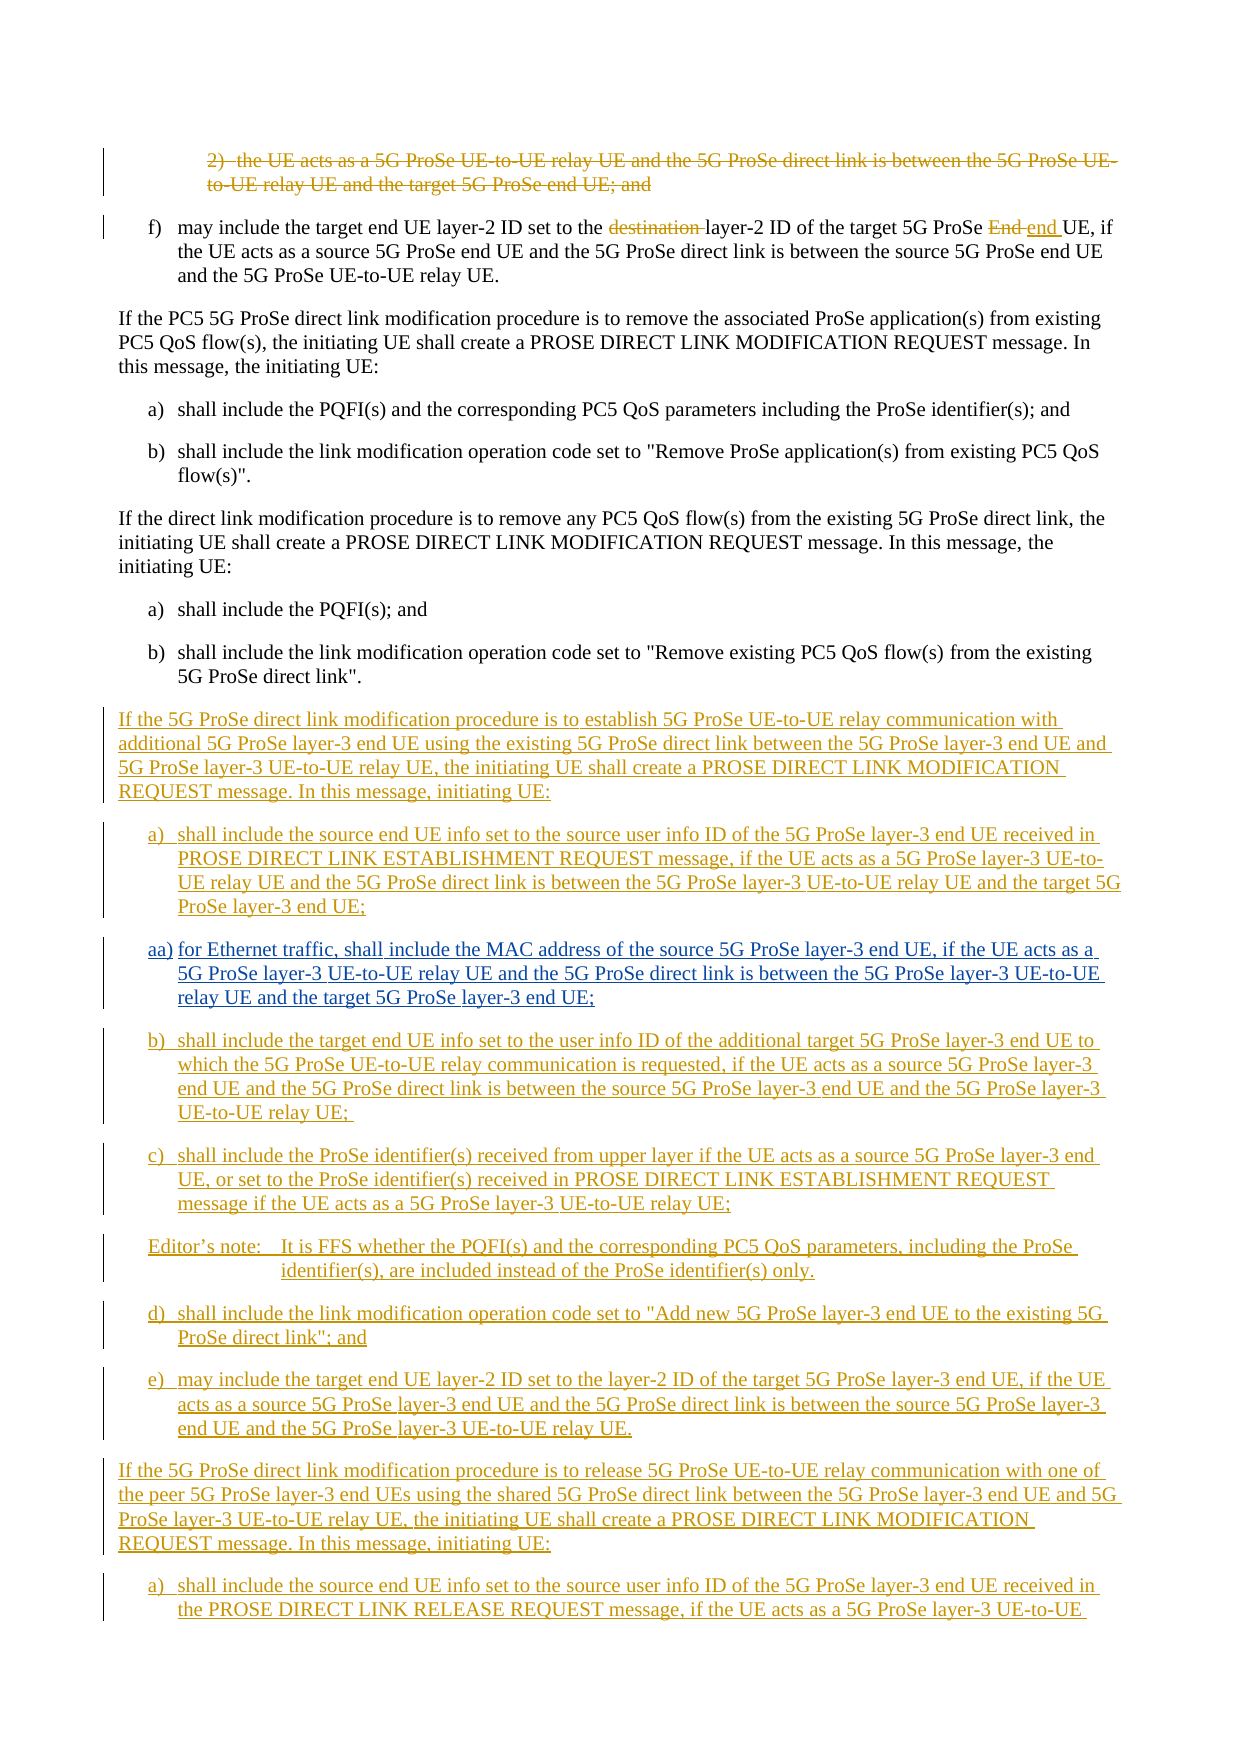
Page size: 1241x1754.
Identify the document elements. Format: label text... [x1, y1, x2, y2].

text If the PC5 5G ProSe direct link modification procedure is to remove the associated ProSe application(s) from existing PC5 QoS flow(s), the initiating UE shall create a PROSE DIRECT LINK MODIFICATION REQUEST message. In this message, the initiating UE: [118, 306, 1122, 378]
text a) shall include the PQFI(s) and the corresponding PC5 QoS parameters including the ProSe identifier(s); and [148, 396, 1122, 421]
text a) shall include the PQFI(s); and [148, 597, 1122, 621]
text f) may include the target end UE layer-2 ID set to the layer-2 ID of the target 5G ProSe UE, if the UE acts as a source 5G ProSe end UE and the 5G ProSe direct link is between the source 5G ProSe end UE and the 5G ProSe UE-to-UE relay UE. [148, 214, 1122, 287]
text b) shall include the link modification operation code set to "Remove ProSe application(s) from existing PC5 QoS flow(s)". [148, 439, 1122, 487]
text b) shall include the link modification operation code set to "Remove existing PC5 QoS flow(s) from the existing 5G ProSe direct link". [148, 640, 1122, 688]
text If the direct link modification procedure is to remove any PC5 QoS flow(s) from the existing 5G ProSe direct link, the initiating UE shall create a PROSE DIRECT LINK MODIFICATION REQUEST message. In this message, the initiating UE: [118, 506, 1122, 578]
